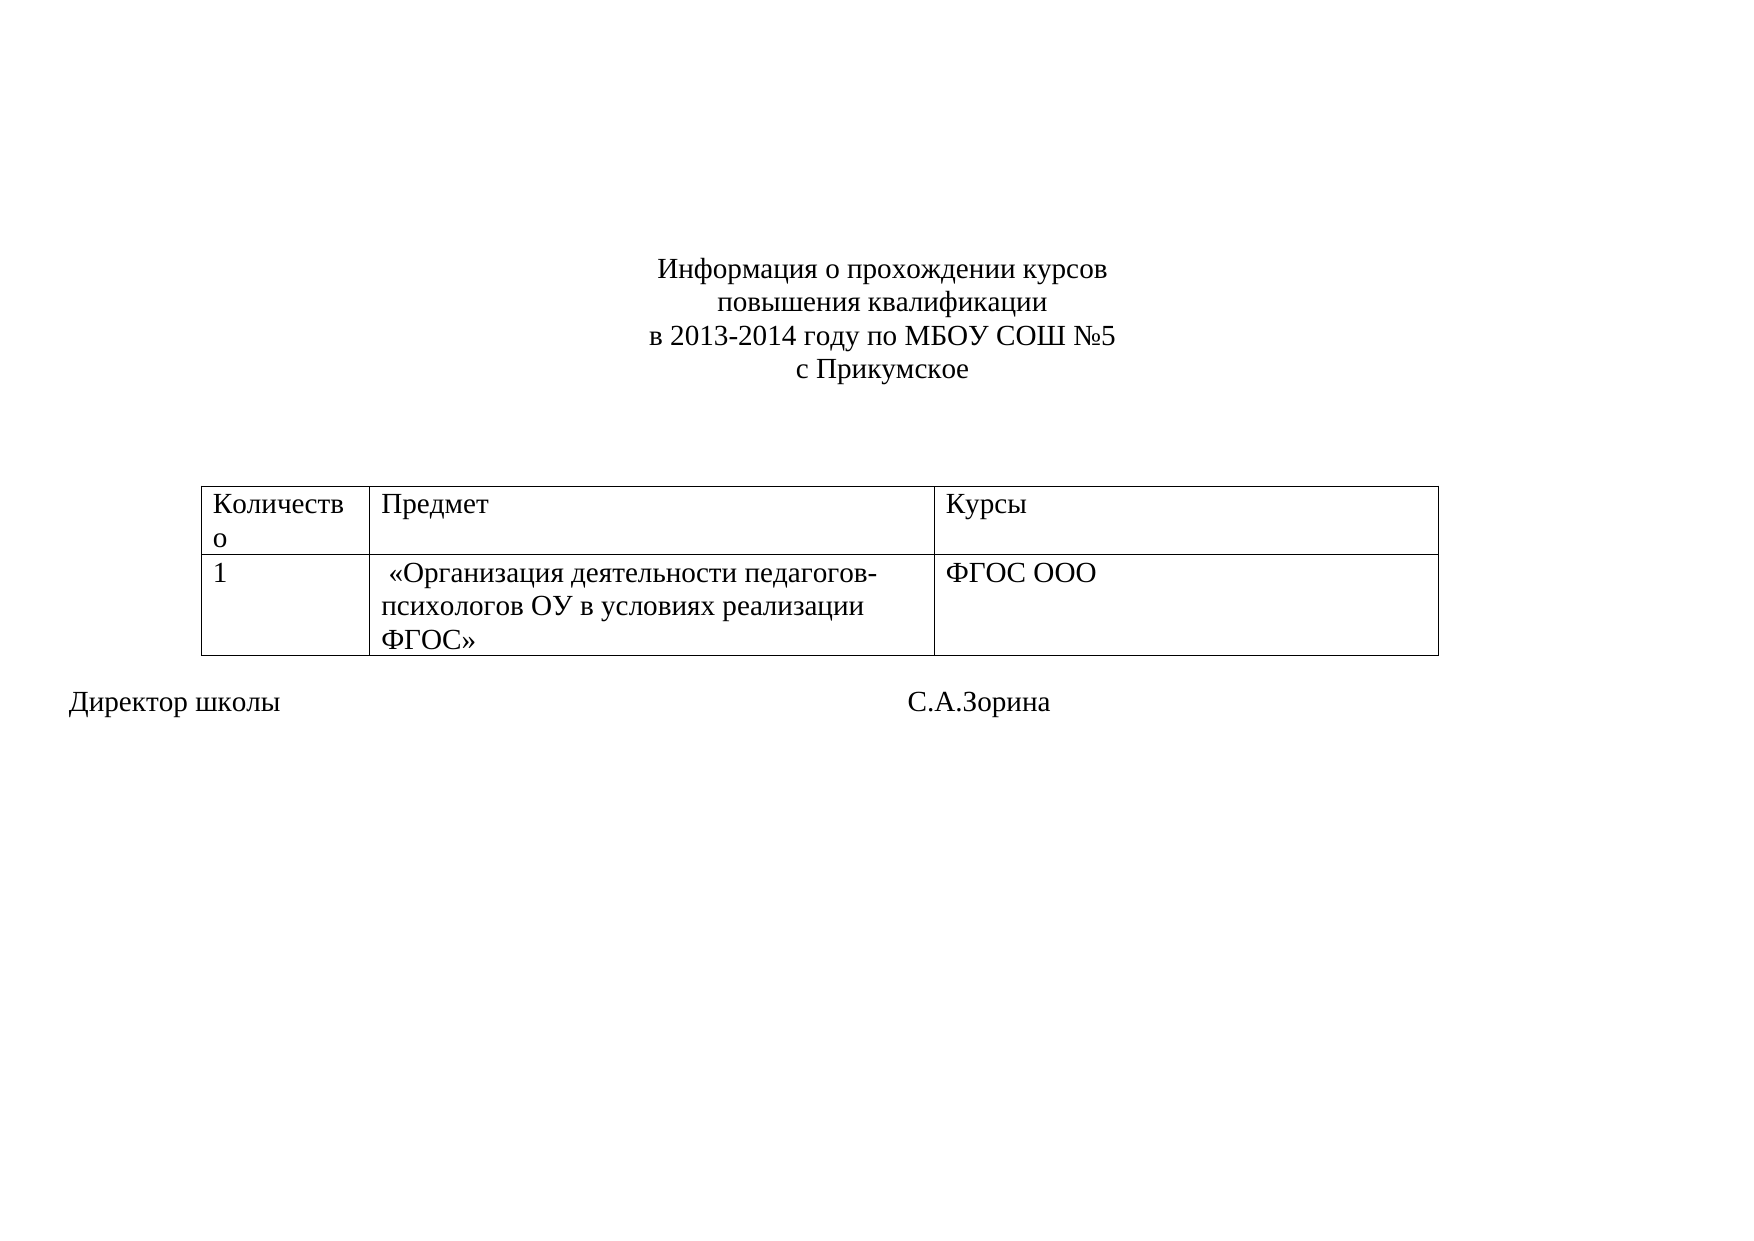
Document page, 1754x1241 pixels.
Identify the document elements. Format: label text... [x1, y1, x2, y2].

table_cell «Организация деятельности педагогов-психологов ОУ в условиях реализации ФГОС» [370, 555, 934, 655]
table_cell ФГОС ООО [935, 555, 1438, 655]
table_cell 1 [202, 555, 369, 655]
table_header Курсы [935, 487, 1438, 554]
table_header Предмет [370, 487, 934, 554]
text повышения квалификации [69, 284, 1696, 318]
text Информация о прохождении курсов [69, 251, 1696, 284]
text Директор школы С.А.Зорина [69, 684, 1696, 718]
table_header Количество [202, 487, 369, 554]
text в 2013-2014 году по МБОУ СОШ №5 [69, 318, 1696, 351]
text с Прикумское [69, 351, 1696, 385]
